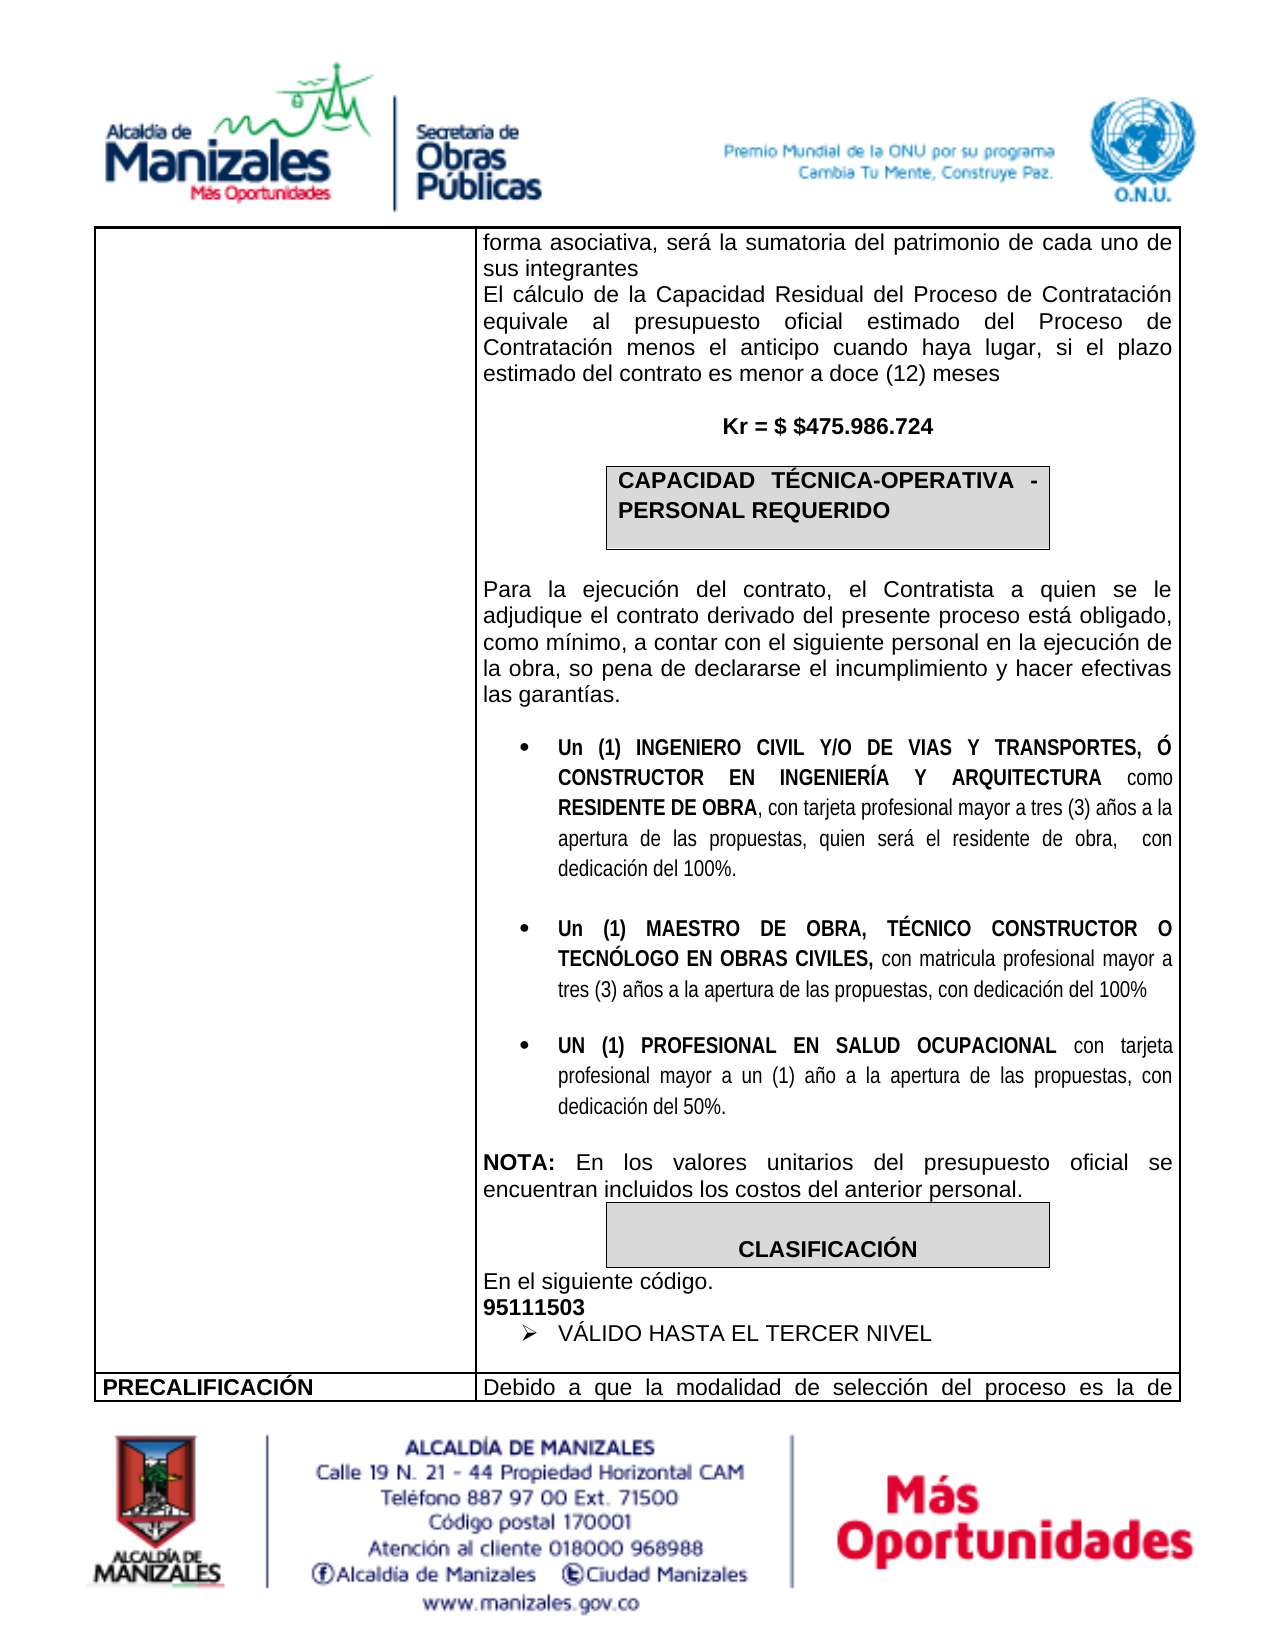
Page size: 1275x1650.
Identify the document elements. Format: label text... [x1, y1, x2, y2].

table_cell PRECALIFICACIÓN [96, 1374, 475, 1400]
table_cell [96, 229, 475, 1372]
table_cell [477, 229, 1179, 1372]
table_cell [477, 1374, 1179, 1400]
picture [2, 0, 1275, 1650]
